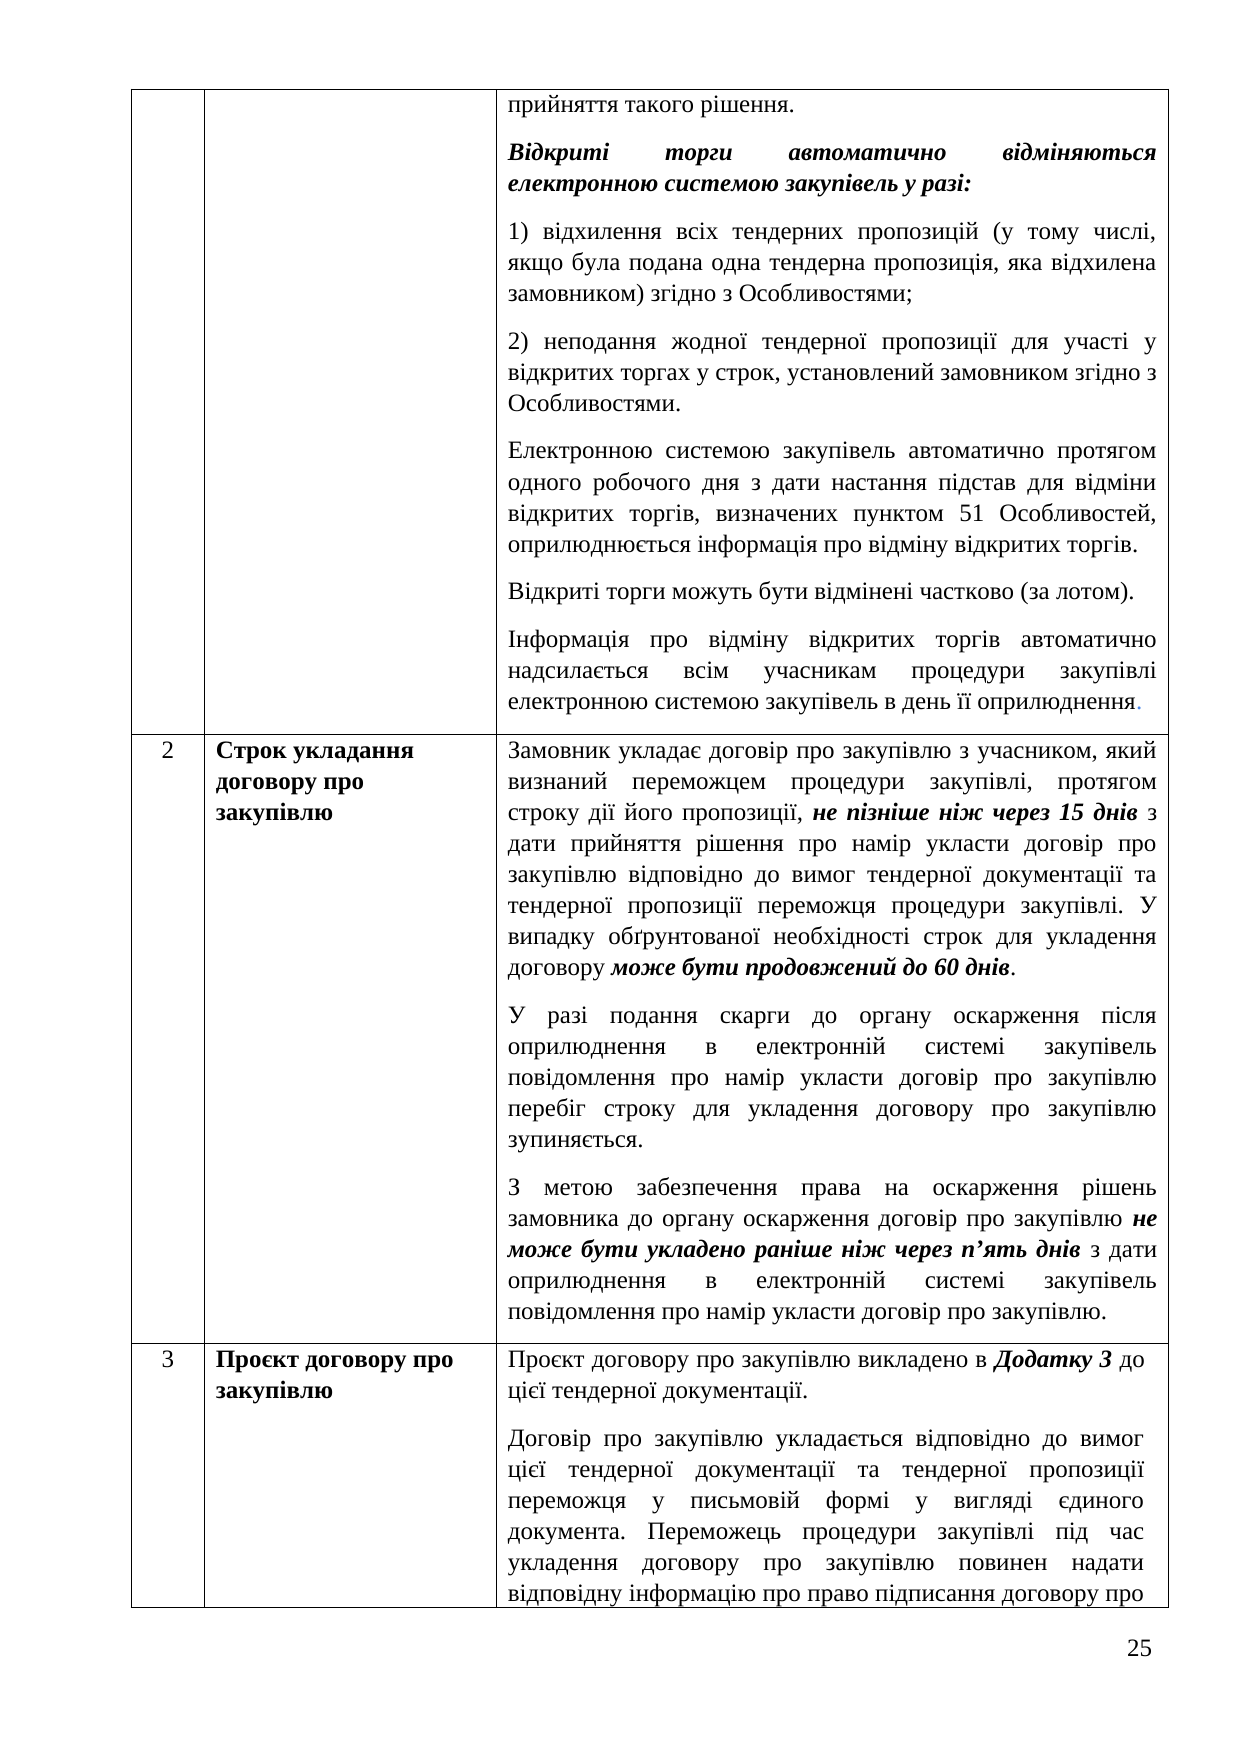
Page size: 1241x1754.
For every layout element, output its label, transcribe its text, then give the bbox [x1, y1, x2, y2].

table_cell Замовник укладає договір про закупівлю з учасником, який визнаний переможцем процедури закупівлі, протягом строку дії його пропозиції, не пізніше ніж через 15 днів з дати прийняття рішення про намір укласти договір про закупівлю відповідно до вимог тендерної документації та тендерної пропозиції переможця процедури закупівлі. У випадку обґрунтованої необхідності строк для укладення договору може бути продовжений до 60 днів. У разі подання скарги до органу оскарження після оприлюднення в електронній системі закупівель повідомлення про намір укласти договір про закупівлю перебіг строку для укладення договору про закупівлю зупиняється. З метою забезпечення права на оскарження рішень замовника до органу оскарження договір про закупівлю не може бути укладено раніше ніж через п’ять днів з дати оприлюднення в електронній системі закупівель повідомлення про намір укласти договір про закупівлю. [497, 735, 1168, 1343]
table_cell 1 [132, 90, 204, 734]
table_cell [205, 1344, 496, 1607]
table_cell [497, 90, 1168, 734]
table_cell 2 [132, 735, 204, 1343]
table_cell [497, 1344, 1168, 1607]
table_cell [205, 90, 496, 734]
table_cell Строк укладання договору про закупівлю [205, 735, 496, 1343]
table_cell 3 [132, 1344, 204, 1607]
